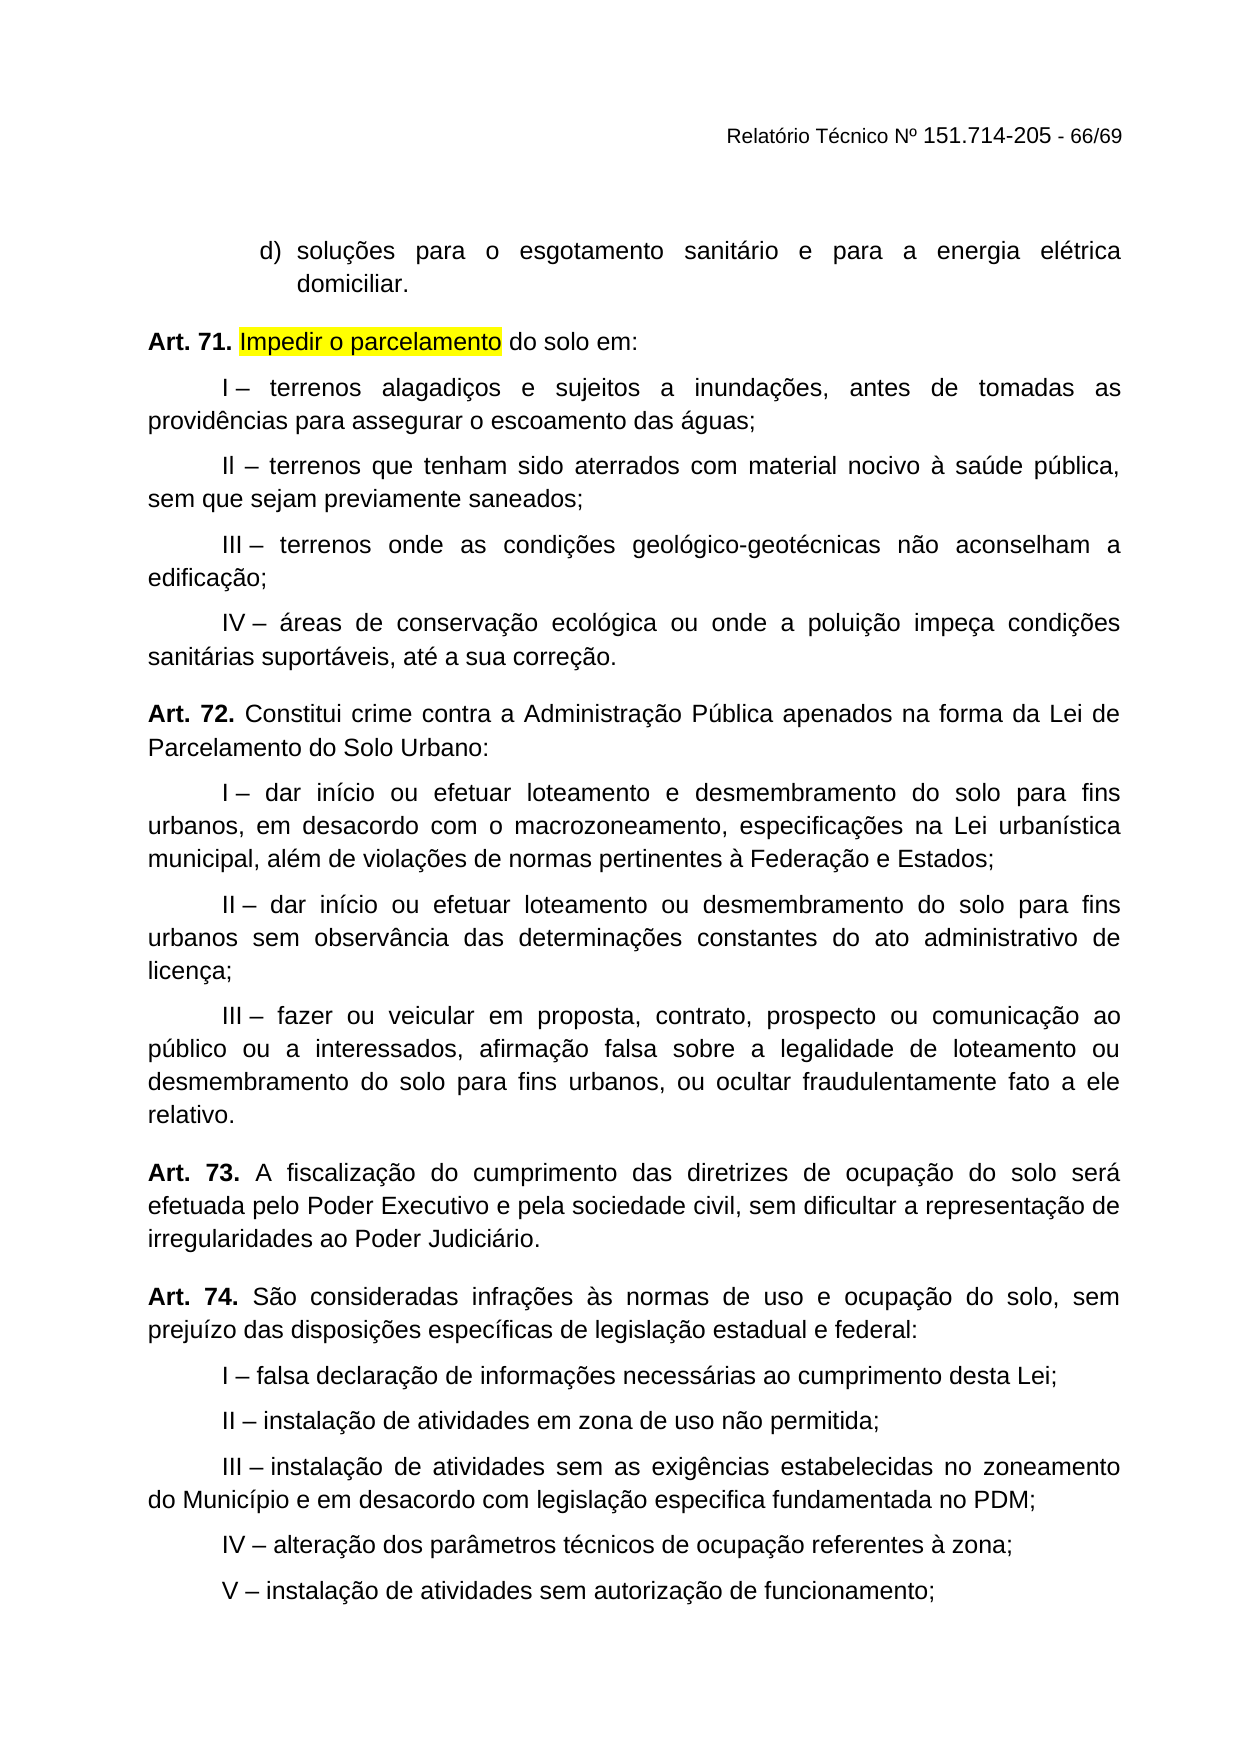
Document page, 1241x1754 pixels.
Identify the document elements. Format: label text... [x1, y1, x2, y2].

text Art. 71. Impedir o parcelamento do solo em: [148, 327, 239, 356]
text I – dar início ou efetuar loteamento e desmembramento do solo para fins urbanos, em desacordo com o macrozoneamento, especificações na Lei urbanística municipal, além de violações de normas pertinentes à Federação e Estados; [148, 778, 1122, 873]
text II – instalação de atividades em zona de uso não permitida; [148, 1406, 1122, 1435]
text II – dar início ou efetuar loteamento ou desmembramento do solo para fins urbanos sem observância das determinações constantes do ato administrativo de licença; [148, 889, 1122, 984]
text Il – terrenos que tenham sido aterrados com material nocivo à saúde pública, sem que sejam previamente saneados; [148, 451, 1122, 513]
list soluções para o esgotamento sanitário e para a energia elétrica domiciliar. [259, 236, 1122, 298]
text Art. 74. São consideradas infrações às normas de uso e ocupação do solo, sem prejuízo das disposições específicas de legislação estadual e federal: [148, 1282, 1122, 1344]
text IV – alteração dos parâmetros técnicos de ocupação referentes à zona; [148, 1530, 1122, 1559]
text I – terrenos alagadiços e sujeitos a inundações, antes de tomadas as providências para assegurar o escoamento das águas; [148, 373, 1122, 434]
text I – falsa declaração de informações necessárias ao cumprimento desta Lei; [148, 1361, 1122, 1389]
text Art. 71. Impedir o parcelamento do solo em: [502, 327, 1122, 356]
text III – terrenos onde as condições geológico-geotécnicas não aconselham a edificação; [148, 530, 1122, 592]
text IV – áreas de conservação ecológica ou onde a poluição impeça condições sanitárias suportáveis, até a sua correção. [148, 608, 1122, 670]
text Art. 72. Constitui crime contra a Administração Pública apenados na forma da Lei de Parcelamento do Solo Urbano: [148, 699, 1122, 761]
text V – instalação de atividades sem autorização de funcionamento; [148, 1576, 1122, 1605]
text III – fazer ou veicular em proposta, contrato, prospecto ou comunicação ao público ou a interessados, afirmação falsa sobre a legalidade de loteamento ou desmembramento do solo para fins urbanos, ou ocultar fraudulentamente fato a ele relativo. [148, 1001, 1122, 1129]
text III – instalação de atividades sem as exigências estabelecidas no zoneamento do Município e em desacordo com legislação especifica fundamentada no PDM; [148, 1452, 1122, 1514]
text Art. 73. A fiscalização do cumprimento das diretrizes de ocupação do solo será efetuada pelo Poder Executivo e pela sociedade civil, sem dificultar a representação de irregularidades ao Poder Judiciário. [148, 1158, 1122, 1253]
